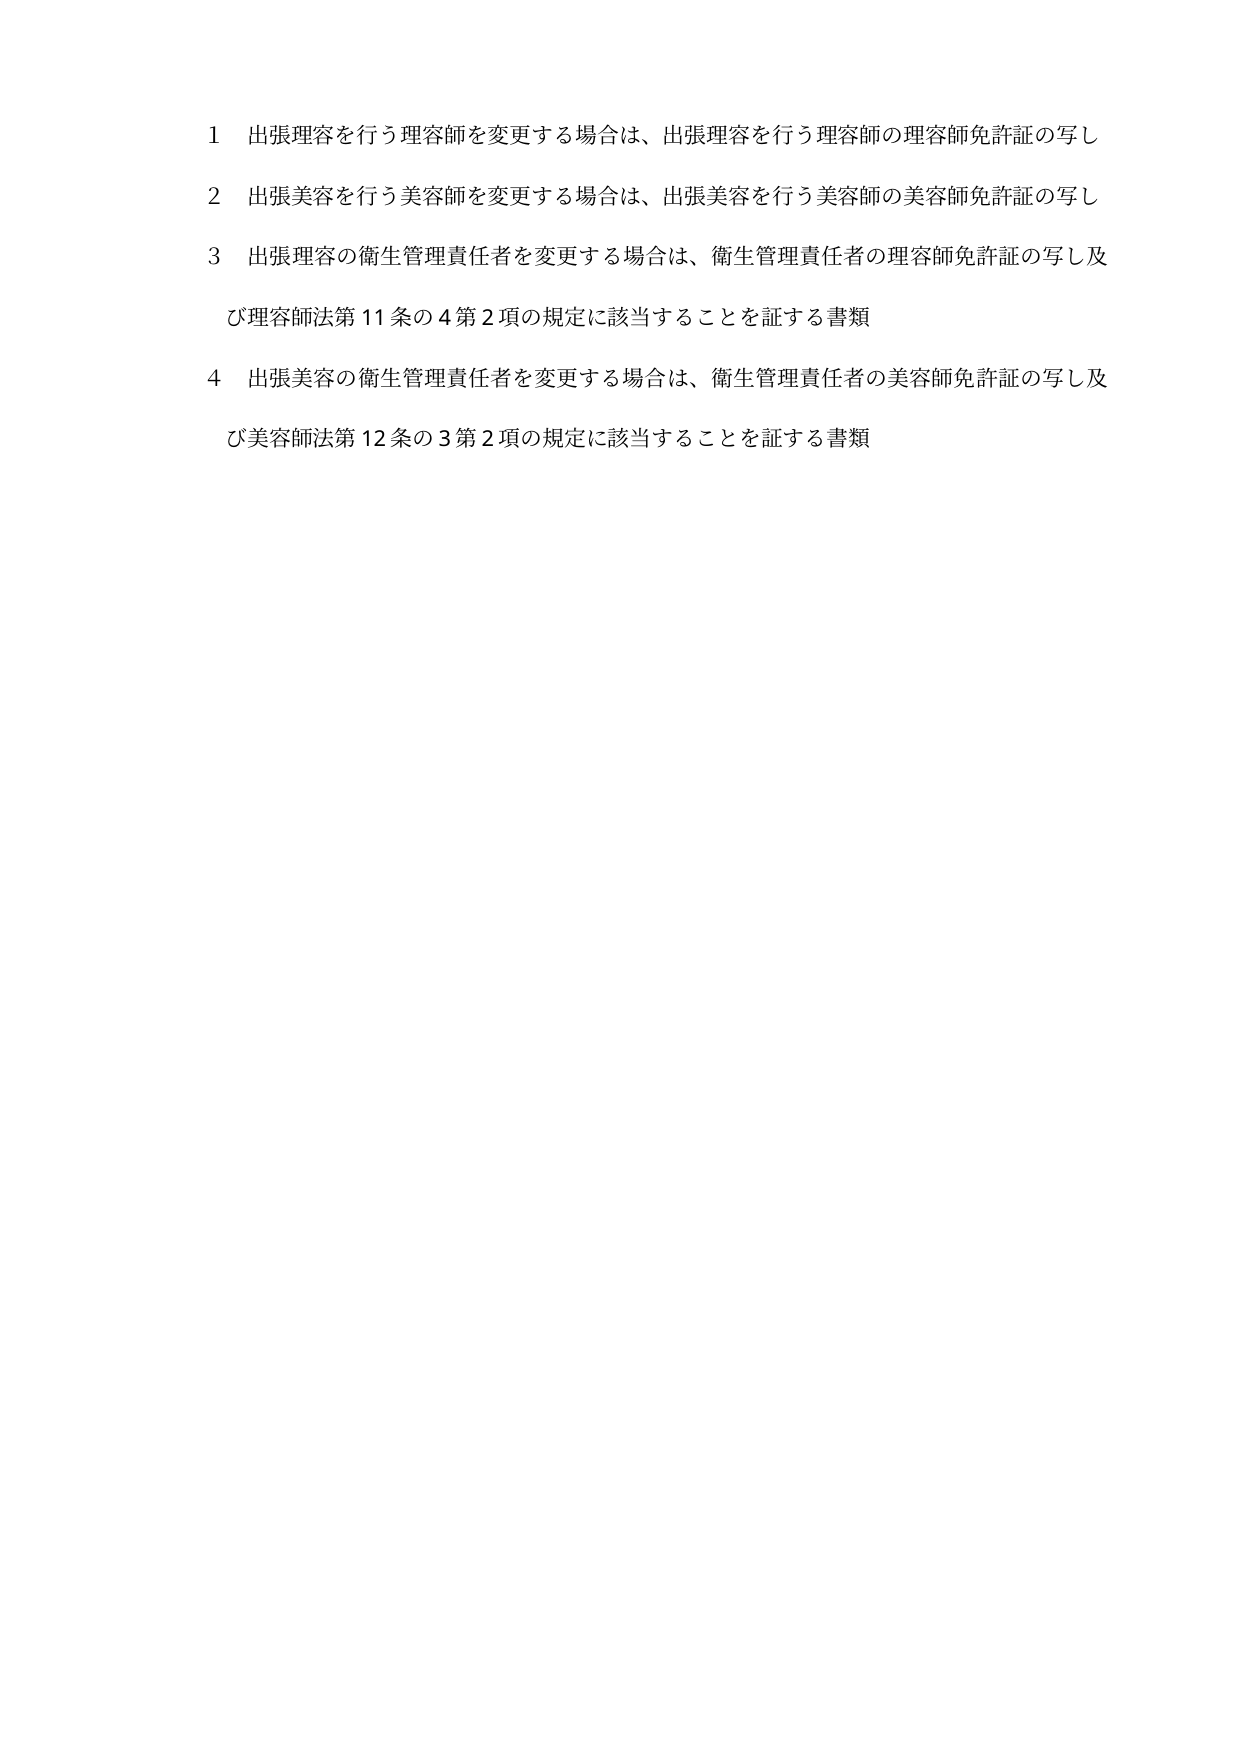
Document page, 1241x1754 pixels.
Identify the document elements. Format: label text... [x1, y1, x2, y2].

text ２ 出張美容を行う美容師を変更する場合は、出張美容を行う美容師の美容師免許証の写し [159, 164, 1110, 225]
text ４ 出張美容の衛生管理責任者を変更する場合は、衛生管理責任者の美容師免許証の写し及び美容師法第12条の3第2項の規定に該当することを証する書類 [203, 346, 1110, 467]
text １ 出張理容を行う理容師を変更する場合は、出張理容を行う理容師の理容師免許証の写し [159, 104, 1110, 164]
text ３ 出張理容の衛生管理責任者を変更する場合は、衛生管理責任者の理容師免許証の写し及び理容師法第11条の4第2項の規定に該当することを証する書類 [181, 225, 1110, 346]
